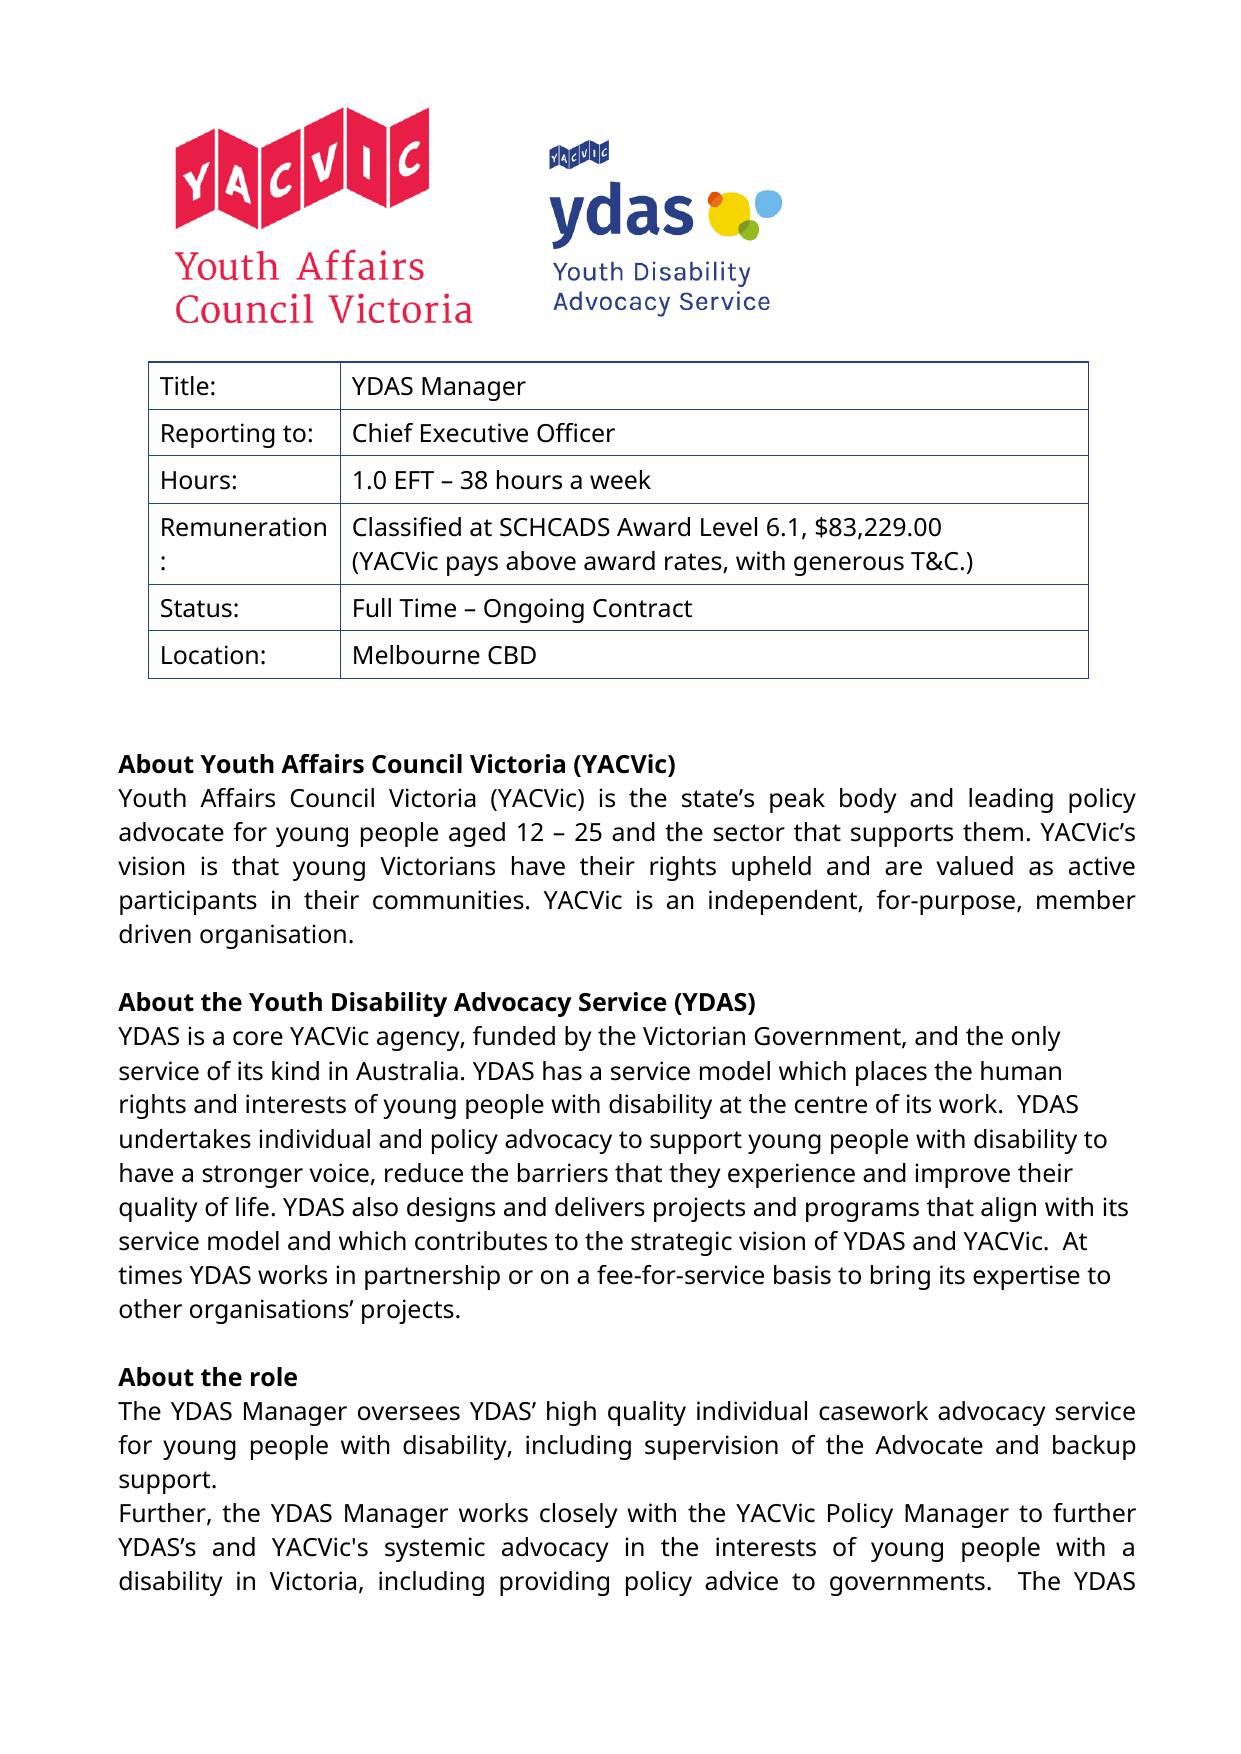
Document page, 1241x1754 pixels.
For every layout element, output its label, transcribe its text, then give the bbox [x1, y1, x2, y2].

text YDAS is a core YACVic agency, funded by the Victorian Government, and the only service of its kind in Australia. YDAS has a service model which places the human rights and interests of young people with disability at the centre of its work. YDAS undertakes individual and policy advocacy to support young people with disability to have a stronger voice, reduce the barriers that they experience and improve their quality of life. YDAS also designs and delivers projects and programs that align with its service model and which contributes to the strategic vision of YDAS and YACVic. At times YDAS works in partnership or on a fee-for-service basis to bring its expertise to other organisations’ projects. [118, 1019, 1138, 1326]
table_cell Classified at SCHCADS Award Level 6.1, $83,229.00 (YACVic pays above award rates, with generous T&C.) [341, 504, 1088, 583]
picture [499, 88, 833, 361]
text About the Youth Disability Advocacy Service (YDAS) [118, 985, 1138, 1019]
table_cell Melbourne CBD [341, 631, 1088, 677]
picture [175, 95, 481, 340]
table_cell Status: [149, 585, 340, 630]
table_cell Full Time – Ongoing Contract [341, 585, 1088, 630]
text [118, 1496, 1138, 1598]
text About the role [118, 1360, 1138, 1394]
table_cell Remuneration: [149, 504, 340, 583]
table_cell Reporting to: [149, 410, 340, 455]
table_cell Hours: [149, 456, 340, 502]
table_cell Chief Executive Officer [341, 410, 1088, 455]
table_header YDAS Manager [341, 363, 1088, 408]
table_header Title: [149, 363, 340, 408]
table_cell Location: [149, 631, 340, 677]
text About Youth Affairs Council Victoria (YACVic) [118, 747, 1138, 781]
text The YDAS Manager oversees YDAS’ high quality individual casework advocacy service for young people with disability, including supervision of the Advocate and backup support. [118, 1394, 1138, 1496]
text Youth Affairs Council Victoria (YACVic) is the state’s peak body and leading policy advocate for young people aged 12 – 25 and the sector that supports them. YACVic’s vision is that young Victorians have their rights upheld and are valued as active participants in their communities. YACVic is an independent, for-purpose, member driven organisation. [118, 781, 1138, 951]
table_cell 1.0 EFT – 38 hours a week [341, 456, 1088, 502]
